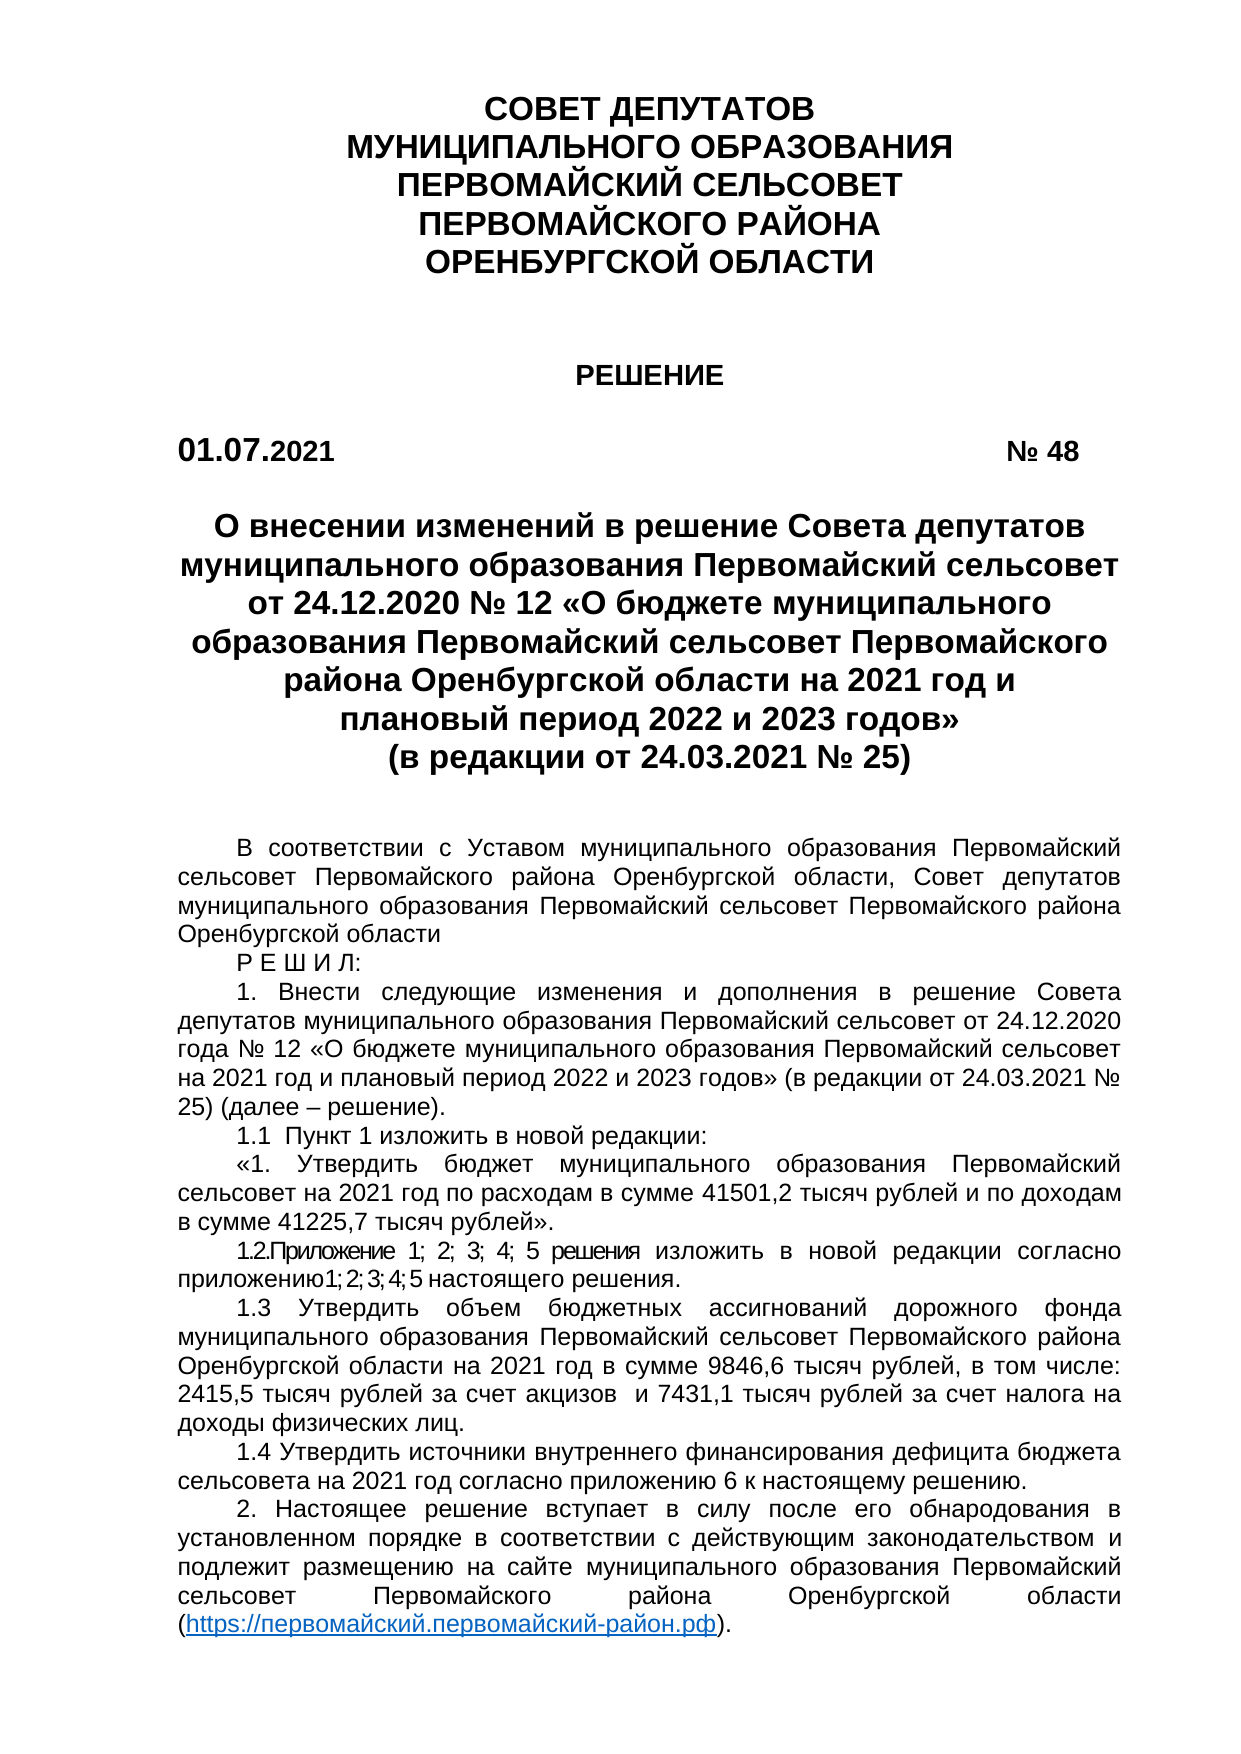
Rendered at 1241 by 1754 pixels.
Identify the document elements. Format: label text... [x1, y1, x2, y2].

text 01.07.2021 № 48 [177, 430, 1122, 468]
text 1.1 Пункт 1 изложить в новой редакции: [177, 1121, 1122, 1149]
text МУНИЦИПАЛЬНОГО ОБРАЗОВАНИЯ [177, 127, 1122, 166]
text ОРЕНБУРГСКОЙ ОБЛАСТИ [177, 242, 1122, 281]
text Р Е Ш И Л: [177, 948, 1122, 977]
text 1.2.Приложение 1; 2; 3; 4; 5 решения изложить в новой редакции согласно приложению1; 2; 3; 4; 5 настоящего решения. [177, 1236, 1122, 1293]
text О внесении изменений в решение Совета депутатов муниципального образования Первомайский сельсовет от 24.12.2020 № 12 «О бюджете муниципального образования Первомайский сельсовет Первомайского района Оренбургской области на 2021 год и [177, 507, 1122, 699]
text плановый период 2022 и 2023 годов» [177, 699, 1122, 737]
text 1. Внести следующие изменения и дополнения в решение Совета депутатов муниципального образования Первомайский сельсовет от 24.12.2020 года № 12 «О бюджете муниципального образования Первомайский сельсовет на 2021 год и плановый период 2022 и 2023 годов» (в редакции от 24.03.2021 № 25) (далее – решение). [177, 977, 1122, 1121]
text «1. Утвердить бюджет муниципального образования Первомайский сельсовет на 2021 год по расходам в сумме 41501,2 тысяч рублей и по доходам в сумме 41225,7 тысяч рублей». [177, 1149, 1122, 1236]
text 2. Настоящее решение вступает в силу после его обнародования в установленном порядке в соответствии с действующим законодательством и подлежит размещению на сайте муниципального образования Первомайский сельсовет Первомайского района Оренбургской области (https://первомайский.первомайский-район.рф). [177, 1494, 1122, 1638]
text ПЕРВОМАЙСКИЙ СЕЛЬСОВЕТ [177, 166, 1122, 204]
text СОВЕТ ДЕПУТАТОВ [177, 89, 1122, 127]
text В соответствии с Уставом муниципального образования Первомайский сельсовет Первомайского района Оренбургской области, Совет депутатов муниципального образования Первомайский сельсовет Первомайского района Оренбургской области [177, 833, 1122, 948]
text 1.3 Утвердить объем бюджетных ассигнований дорожного фонда муниципального образования Первомайский сельсовет Первомайского района Оренбургской области на 2021 год в сумме 9846,6 тысяч рублей, в том числе: 2415,5 тысяч рублей за счет акцизов и 7431,1 тысяч рублей за счет налога на доходы физических лиц. [177, 1293, 1122, 1437]
text (в редакции от 24.03.2021 № 25) [177, 737, 1122, 776]
text РЕШЕНИЕ [177, 358, 1122, 391]
text 1.4 Утвердить источники внутреннего финансирования дефицита бюджета сельсовета на 2021 год согласно приложению 6 к настоящему решению. [177, 1437, 1122, 1494]
text ПЕРВОМАЙСКОГО РАЙОНА [177, 204, 1122, 242]
